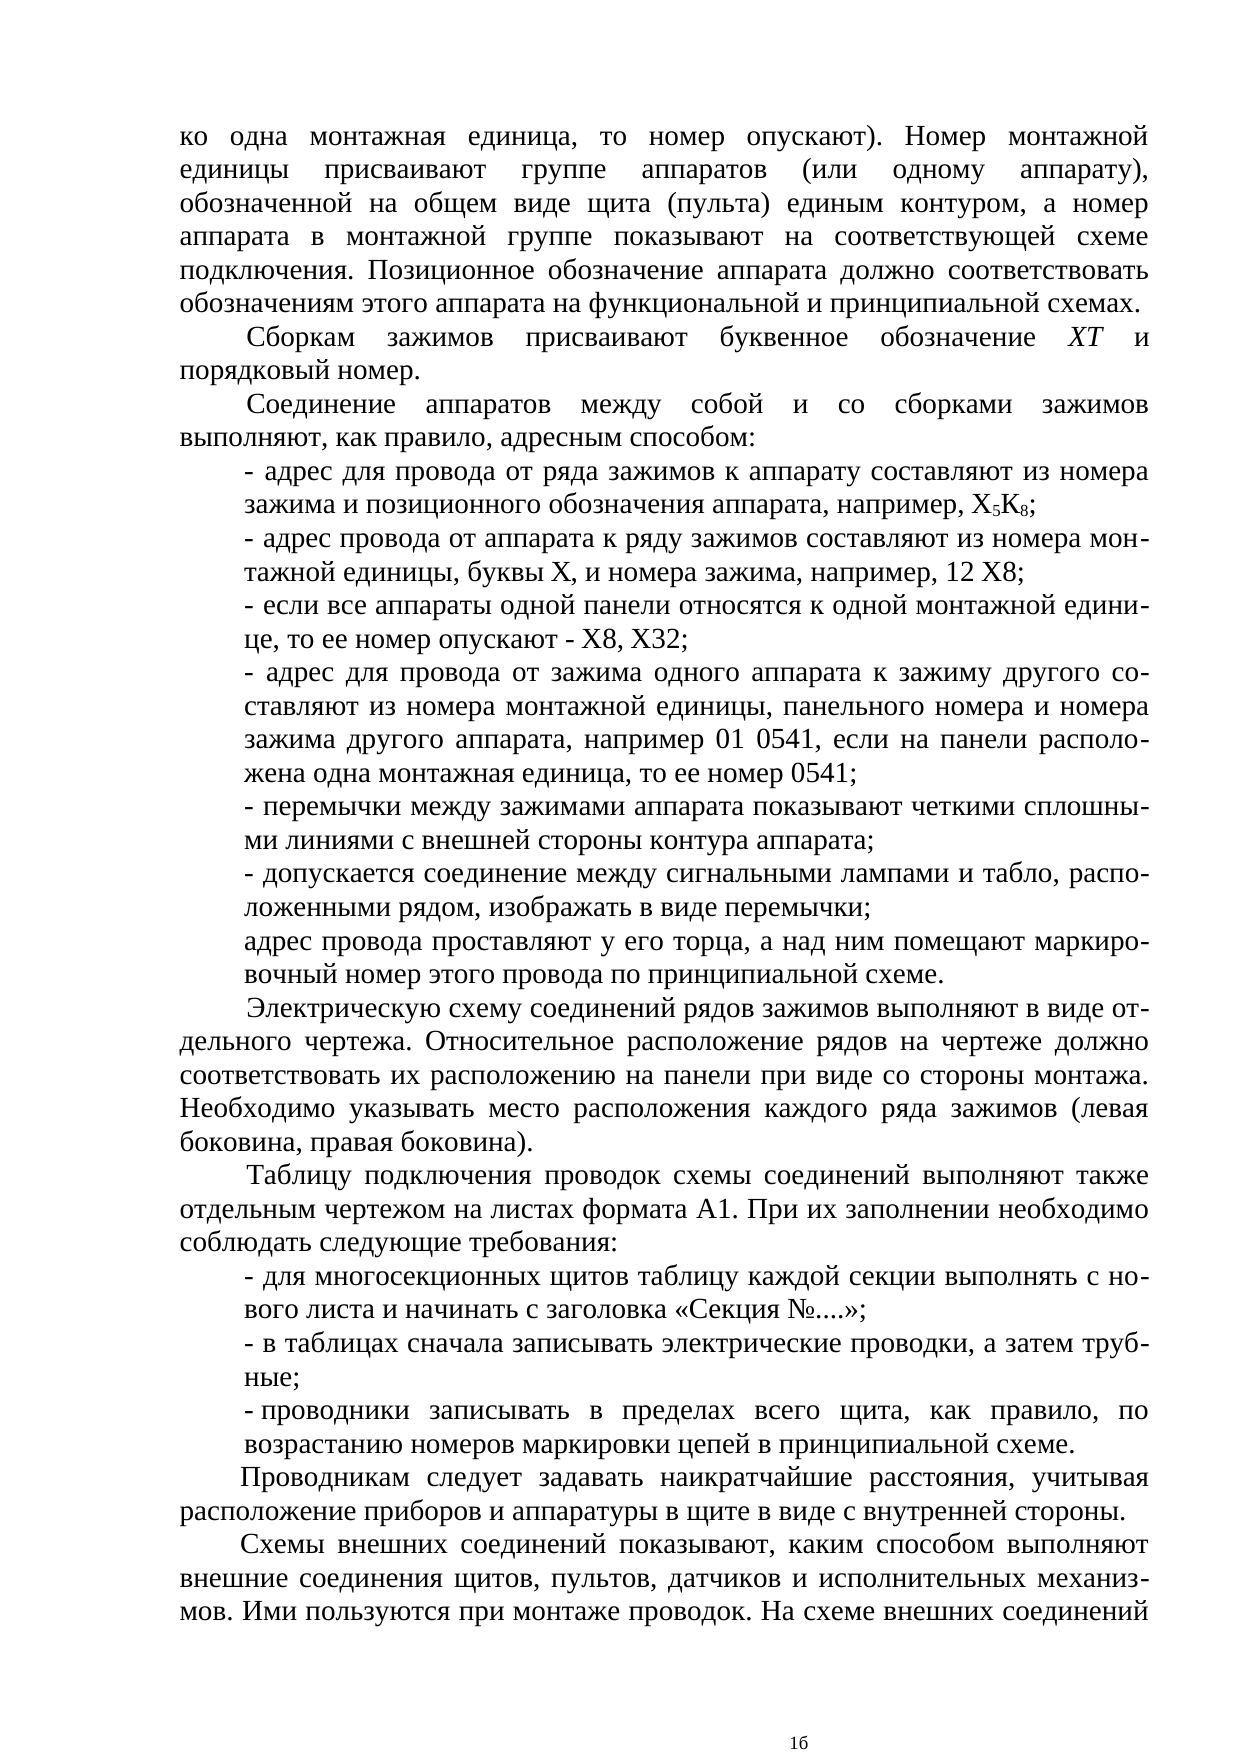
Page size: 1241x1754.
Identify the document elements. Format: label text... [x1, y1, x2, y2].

list адрес для провода от ряда зажимов к аппарату составляют из номера зажима и позиционного обозначения аппарата, например, Х5К8; [244, 453, 1149, 521]
text Проводникам следует задавать наикратчайшие расстояния, учитывая расположение приборов и аппаратуры в щите в виде с внутренней стороны. [179, 1460, 1149, 1527]
text Таблицу подключения проводок схемы соединений выполняют также отдельным чертежом на листах формата А1. При их заполнении необходимо соблюдать следующие требования: [179, 1158, 1149, 1258]
text Электрическую схему соединений рядов зажимов выполняют в виде отдельного чертежа. Относительное расположение рядов на чертеже должно соответствовать их расположению на панели при виде со стороны монтажа. Необходимо указывать место расположения каждого ряда зажимов (левая боковина, правая боковина). [179, 990, 1149, 1158]
text Сборкам зажимов присваивают буквенное обозначение ХТ и порядковый номер. [179, 319, 1149, 386]
list перемычки между зажимами аппарата показывают четкими сплошными линиями с внешней стороны контура аппарата; [244, 789, 1149, 856]
text адрес провода проставляют у его торца, а над ним помещают маркировочный номер этого провода по принципиальной схеме. [244, 923, 1149, 990]
list допускается соединение между сигнальными лампами и табло, расположенными рядом, изображать в виде перемычки; [244, 856, 1149, 923]
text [179, 118, 1149, 319]
text Соединение аппаратов между собой и со сборками зажимов выполняют, как правило, адресным способом: [179, 386, 1149, 453]
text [179, 1527, 1149, 1627]
list для многосекционных щитов таблицу каждой секции выполнять с нового листа и начинать с заголовка «Секция №....»; [244, 1258, 1149, 1326]
list адрес провода от аппарата к ряду зажимов составляют из номера монтажной единицы, буквы Х, и номера зажима, например, 12 Х8; [244, 521, 1149, 588]
list в таблицах сначала записывать электрические проводки, а затем трубные; [244, 1326, 1149, 1393]
list проводники записывать в пределах всего щита, как правило, по возрастанию номеров маркировки цепей в принципиальной схеме. [244, 1393, 1149, 1460]
list если все аппараты одной панели относятся к одной монтажной единице, то ее номер опускают - Х8, Х32; [244, 588, 1149, 655]
list адрес для провода от зажима одного аппарата к зажиму другого составляют из номера монтажной единицы, панельного номера и номера зажима другого аппарата, например 01 0541, если на панели расположена одна монтажная единица, то ее номер 0541; [244, 655, 1149, 789]
